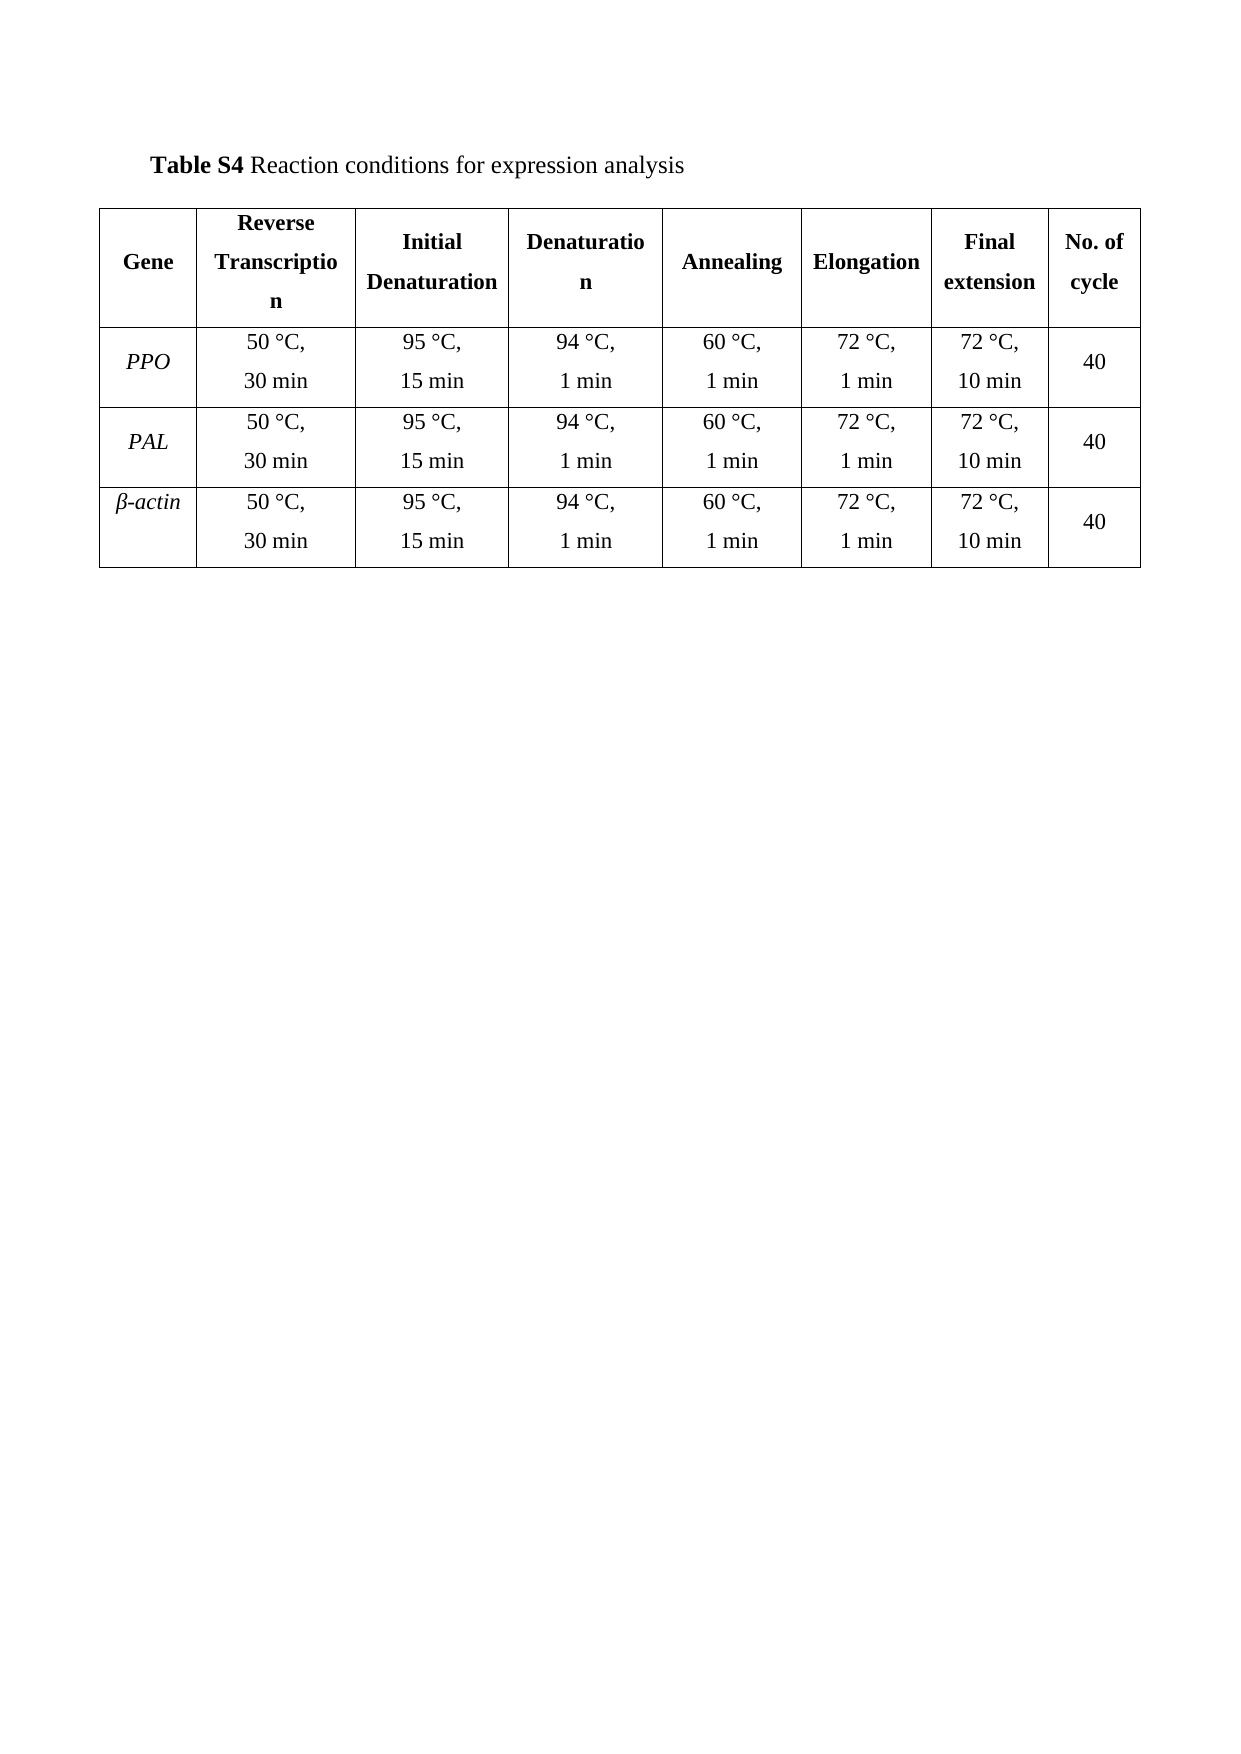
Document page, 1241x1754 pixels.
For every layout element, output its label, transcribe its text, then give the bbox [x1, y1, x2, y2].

table_header Reverse Transcription [197, 209, 355, 327]
table_header Gene [100, 209, 196, 327]
table_cell 40 [1049, 488, 1140, 567]
table_cell 60 °C, 1 min [663, 408, 801, 487]
table_header Initial Denaturation [356, 209, 508, 327]
table_cell 95 °C, 15 min [356, 328, 508, 407]
table_cell 50 °C, 30 min [197, 328, 355, 407]
table_cell 50 °C, 30 min [197, 408, 355, 487]
table_header Elongation [802, 209, 931, 327]
table_cell 72 °C, 10 min [932, 408, 1048, 487]
table_cell 72 °C, 1 min [802, 488, 931, 567]
table_cell 60 °C, 1 min [663, 488, 801, 567]
table_cell 95 °C, 15 min [356, 408, 508, 487]
table_cell 40 [1049, 408, 1140, 487]
table_cell 95 °C, 15 min [356, 488, 508, 567]
table_cell 72 °C, 1 min [802, 328, 931, 407]
table_cell 94 °C, 1 min [509, 328, 662, 407]
table_header No. of cycle [1049, 209, 1140, 327]
table_header Annealing [663, 209, 801, 327]
table_cell 72 °C, 10 min [932, 328, 1048, 407]
table_cell PPO [100, 328, 196, 407]
table_cell β-actin [100, 488, 196, 567]
table_header Final extension [932, 209, 1048, 327]
text Table S4 Reaction conditions for expression analysis [150, 150, 1090, 179]
table_cell 60 °C, 1 min [663, 328, 801, 407]
table_cell 94 °C, 1 min [509, 408, 662, 487]
table_cell PAL [100, 408, 196, 487]
table_header Denaturation [509, 209, 662, 327]
table_cell 40 [1049, 328, 1140, 407]
table_cell 50 °C, 30 min [197, 488, 355, 567]
table_cell 94 °C, 1 min [509, 488, 662, 567]
table_cell 72 °C, 10 min [932, 488, 1048, 567]
table_cell 72 °C, 1 min [802, 408, 931, 487]
